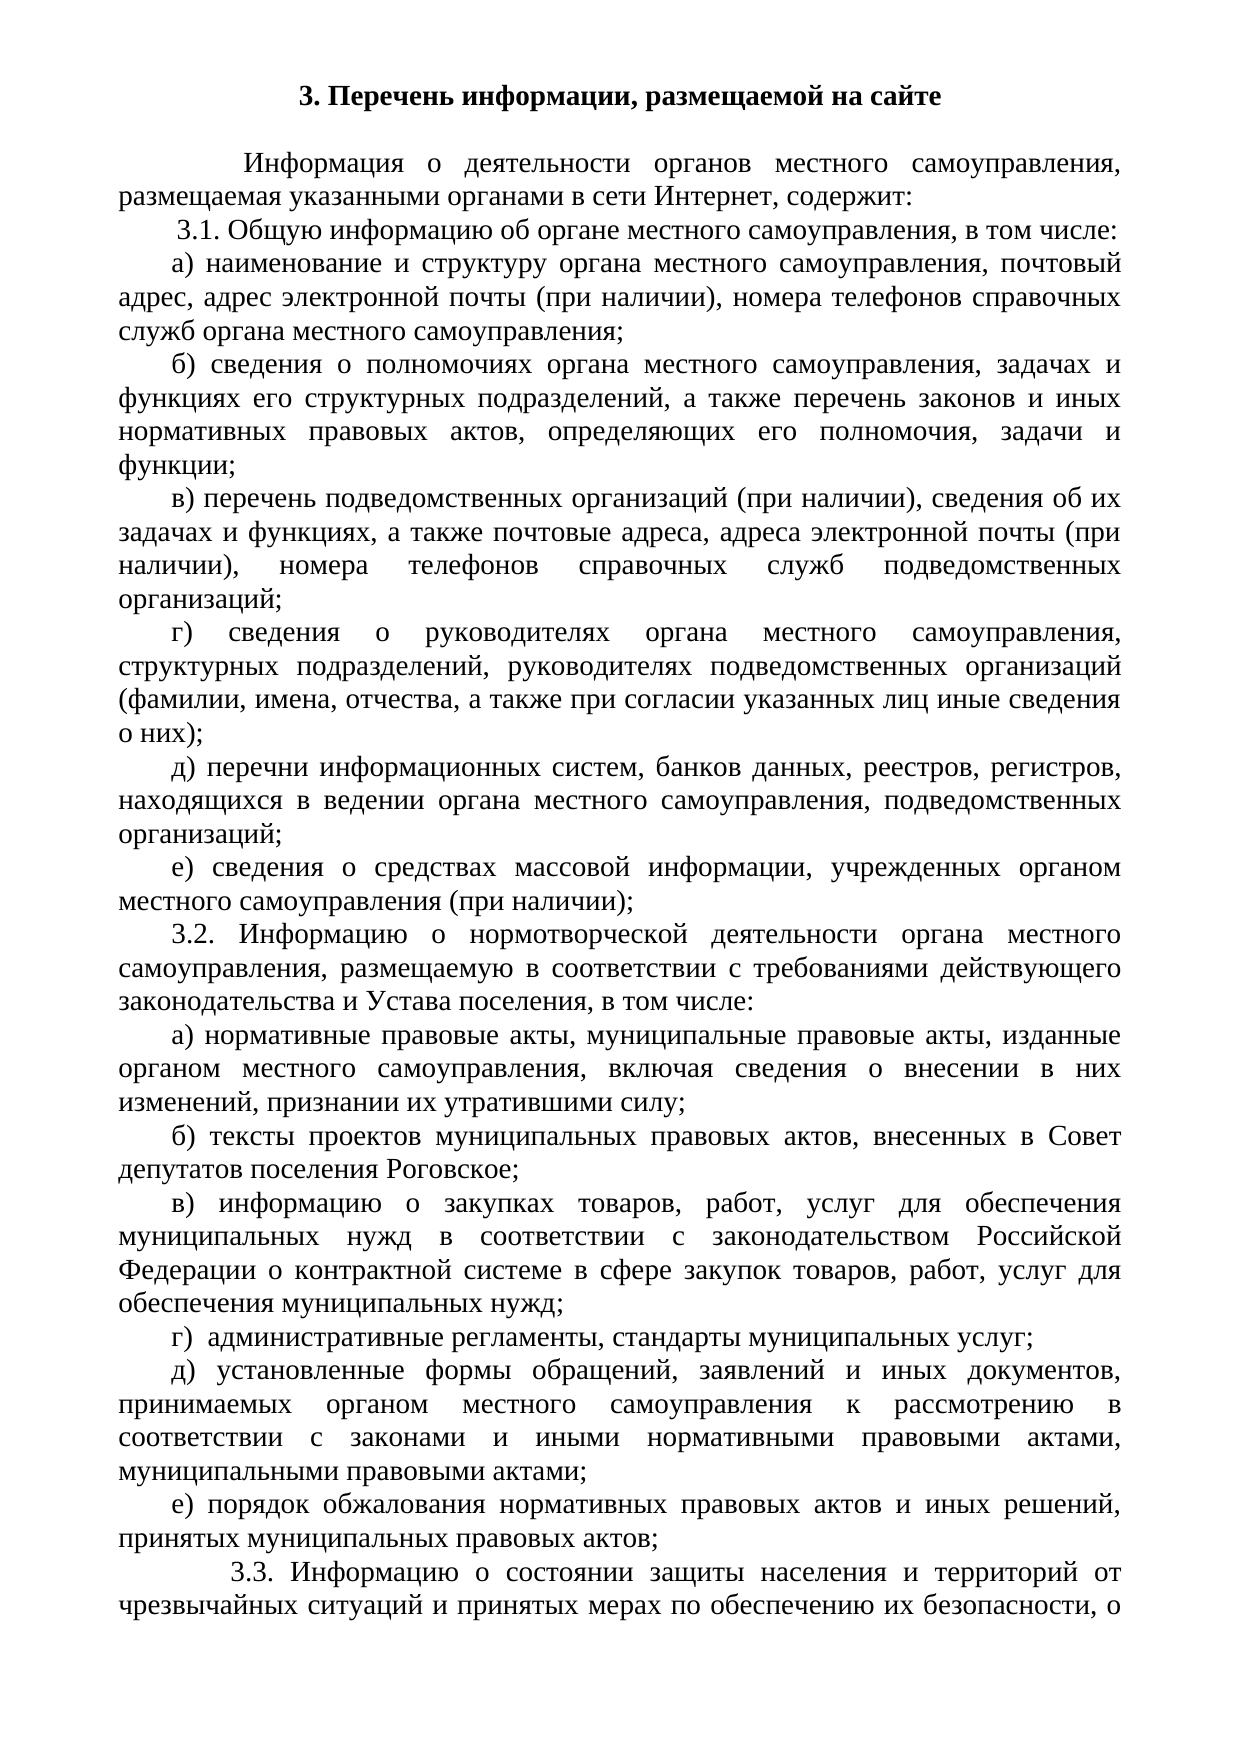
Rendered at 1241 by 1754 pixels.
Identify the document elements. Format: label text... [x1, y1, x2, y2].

text б) сведения о полномочиях органа местного самоуправления, задачах и функциях его структурных подразделений, а также перечень законов и иных нормативных правовых актов, определяющих его полномочия, задачи и функции; [118, 346, 1122, 480]
text д) перечни информационных систем, банков данных, реестров, регистров, находящихся в ведении органа местного самоуправления, подведомственных организаций; [118, 749, 1122, 849]
text а) наименование и структуру органа местного самоуправления, почтовый адрес, адрес электронной почты (при наличии), номера телефонов справочных служб органа местного самоуправления; [118, 246, 1122, 346]
text в) перечень подведомственных организаций (при наличии), сведения об их задачах и функциях, а также почтовые адреса, адреса электронной почты (при наличии), номера телефонов справочных служб подведомственных организаций; [118, 480, 1122, 614]
text а) нормативные правовые акты, муниципальные правовые акты, изданные органом местного самоуправления, включая сведения о внесении в них изменений, признании их утратившими силу; [118, 1017, 1122, 1118]
text е) порядок обжалования нормативных правовых актов и иных решений, принятых муниципальных правовых актов; [118, 1487, 1122, 1554]
text Информация о деятельности органов местного самоуправления, размещаемая указанными органами в сети Интернет, содержит: [118, 145, 1122, 212]
text д) установленные формы обращений, заявлений и иных документов, принимаемых органом местного самоуправления к рассмотрению в соответствии с законами и иными нормативными правовыми актами, муниципальными правовыми актами; [118, 1352, 1122, 1487]
text 3.2. Информацию о нормотворческой деятельности органа местного самоуправления, размещаемую в соответствии с требованиями действующего законодательства и Устава поселения, в том числе: [118, 916, 1122, 1017]
text 3. Перечень информации, размещаемой на сайте [118, 78, 1122, 111]
text б) тексты проектов муниципальных правовых актов, внесенных в Совет депутатов поселения Роговское; [118, 1118, 1122, 1185]
text г) сведения о руководителях органа местного самоуправления, структурных подразделений, руководителях подведомственных организаций (фамилии, имена, отчества, а также при согласии указанных лиц иные сведения о них); [118, 614, 1122, 749]
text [118, 1554, 1122, 1621]
text г) административные регламенты, стандарты муниципальных услуг; [118, 1319, 1122, 1352]
text 3.1. Общую информацию об органе местного самоуправления, в том числе: [118, 212, 1122, 246]
text в) информацию о закупках товаров, работ, услуг для обеспечения муниципальных нужд в соответствии с законодательством Российской Федерации о контрактной системе в сфере закупок товаров, работ, услуг для обеспечения муниципальных нужд; [118, 1185, 1122, 1319]
text е) сведения о средствах массовой информации, учрежденных органом местного самоуправления (при наличии); [118, 849, 1122, 916]
